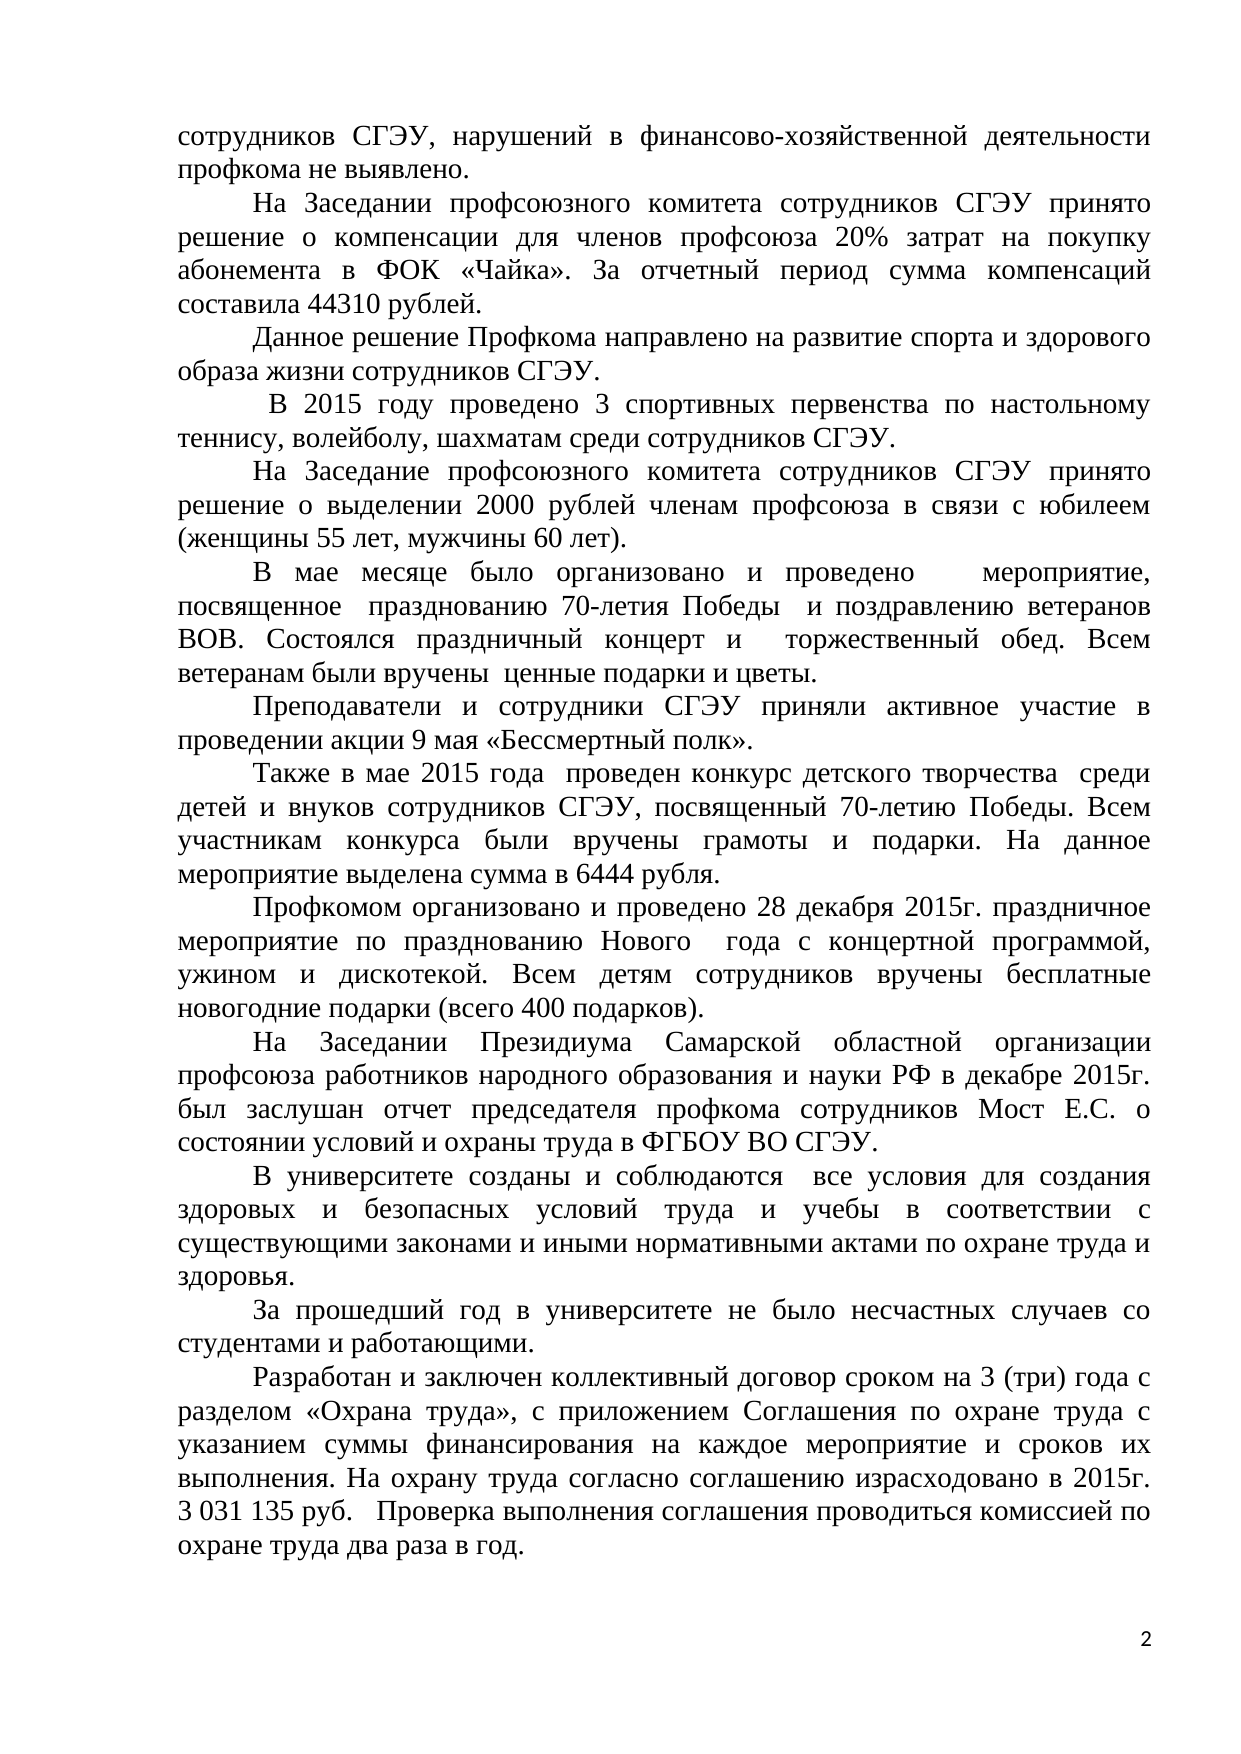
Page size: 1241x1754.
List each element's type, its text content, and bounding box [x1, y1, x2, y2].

text За прошедший год в университете не было несчастных случаев со студентами и работающими. [177, 1292, 1152, 1359]
text Также в мае 2015 года проведен конкурс детского творчества среди детей и внуков сотрудников СГЭУ, посвященный 70-летию Победы. Всем участникам конкурса были вручены грамоты и подарки. На данное мероприятие выделена сумма в 6444 рубля. [177, 755, 1152, 889]
text В университете созданы и соблюдаются все условия для создания здоровых и безопасных условий труда и учебы в соответствии с существующими законами и иными нормативными актами по охране труда и здоровья. [177, 1158, 1152, 1292]
text Разработан и заключен коллективный договор сроком на 3 (три) года с разделом «Охрана труда», c приложением Соглашения по охране труда с указанием суммы финансирования на каждое мероприятие и сроков их выполнения. На охрану труда согласно соглашению израсходовано в 2015г. 3 031 135 руб. Проверка выполнения соглашения проводиться комиссией по охране труда два раза в год. [177, 1359, 1152, 1560]
text На Заседание профсоюзного комитета сотрудников СГЭУ принято решение о выделении 2000 рублей членам профсоюза в связи с юбилеем (женщины 55 лет, мужчины 60 лет). [177, 453, 1152, 554]
text В 2015 году проведено 3 спортивных первенства по настольному теннису, волейболу, шахматам среди сотрудников СГЭУ. [177, 386, 1152, 453]
text Преподаватели и сотрудники СГЭУ приняли активное участие в проведении акции 9 мая «Бессмертный полк». [177, 688, 1152, 755]
text На Заседании Президиума Самарской областной организации профсоюза работников народного образования и науки РФ в декабре 2015г. был заслушан отчет председателя профкома сотрудников Мост Е.С. о состоянии условий и охраны труда в ФГБОУ ВО СГЭУ. [177, 1024, 1152, 1158]
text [177, 118, 1152, 185]
text На Заседании профсоюзного комитета сотрудников СГЭУ принято решение о компенсации для членов профсоюза 20% затрат на покупку абонемента в ФОК «Чайка». За отчетный период сумма компенсаций составила 44310 рублей. [177, 185, 1152, 319]
text Профкомом организовано и проведено 28 декабря 2015г. праздничное мероприятие по празднованию Нового года с концертной программой, ужином и дискотекой. Всем детям сотрудников вручены бесплатные новогодние подарки (всего 400 подарков). [177, 889, 1152, 1024]
text В мае месяце было организовано и проведено мероприятие, посвященное празднованию 70-летия Победы и поздравлению ветеранов ВОВ. Состоялся праздничный концерт и торжественный обед. Всем ветеранам были вручены ценные подарки и цветы. [177, 554, 1152, 688]
text Данное решение Профкома направлено на развитие спорта и здорового образа жизни сотрудников СГЭУ. [177, 319, 1152, 386]
